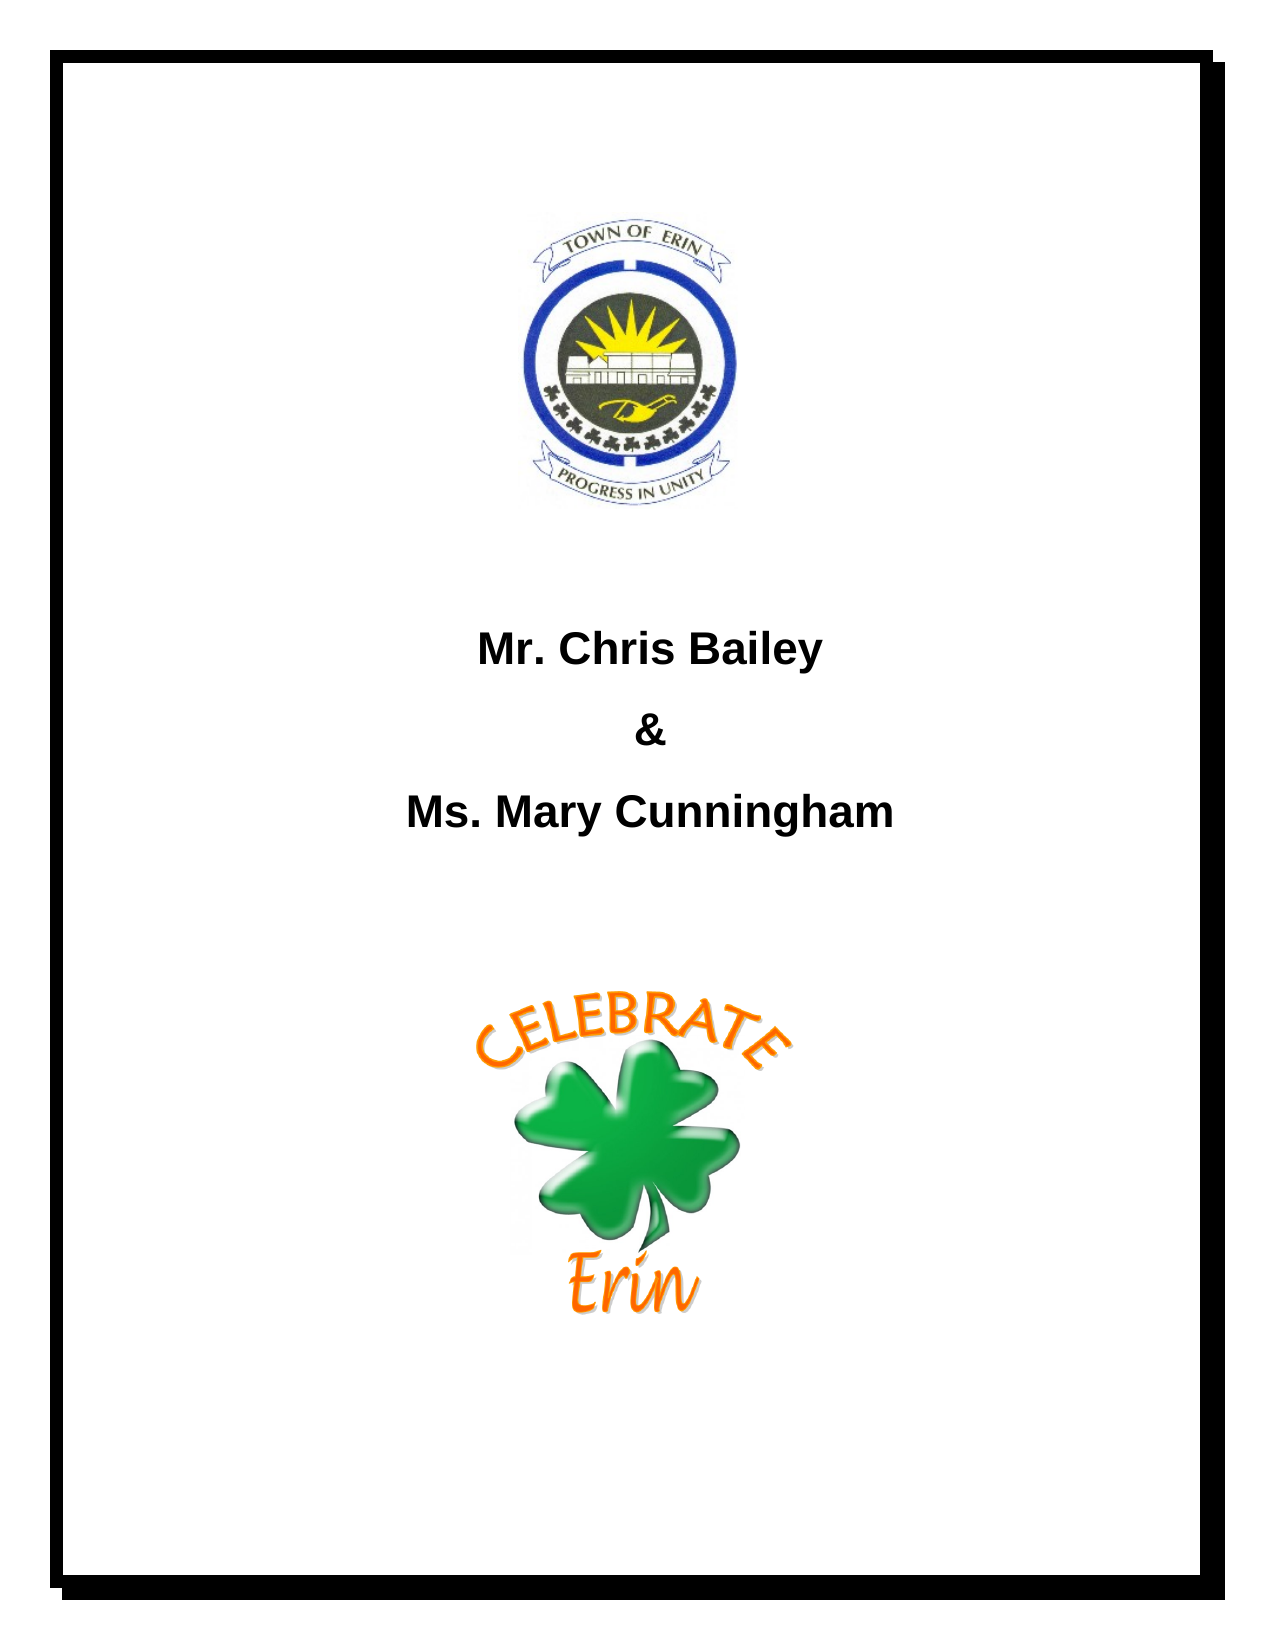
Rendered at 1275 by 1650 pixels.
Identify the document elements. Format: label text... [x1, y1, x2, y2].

text Mr. Chris Bailey [187, 621, 1112, 674]
text Ms. Mary Cunningham [187, 784, 1112, 837]
text & [187, 703, 1112, 755]
picture [452, 984, 816, 1319]
picture [518, 212, 738, 509]
